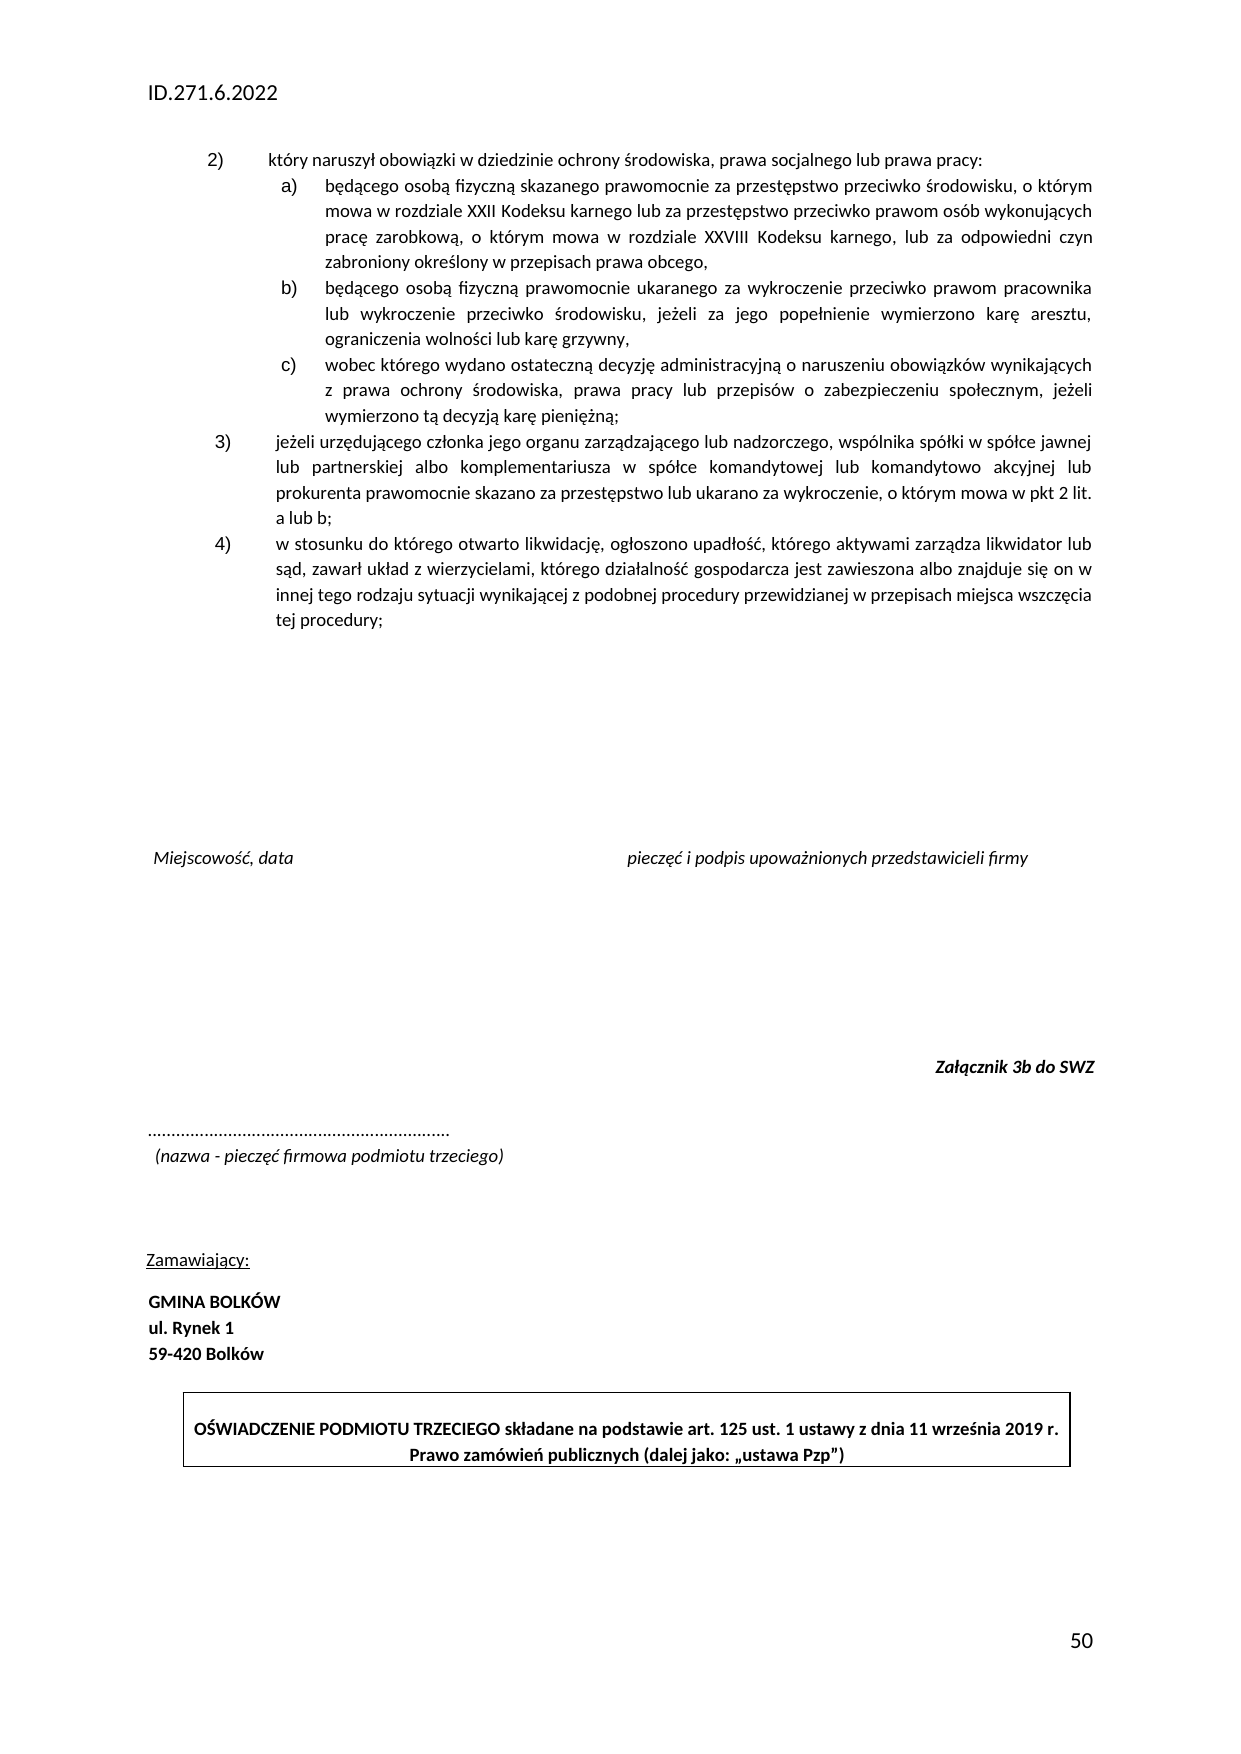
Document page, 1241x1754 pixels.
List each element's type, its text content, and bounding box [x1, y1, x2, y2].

text Miejscowość, data pieczęć i podpis upoważnionych przedstawicieli firmy [153, 847, 1120, 869]
text (nazwa - pieczęć firmowa podmiotu trzeciego) [146, 1144, 1093, 1167]
list będącego osobą fizyczną prawomocnie ukaranego za wykroczenie przeciwko prawom pracownika lub wykroczenie przeciwko środowisku, jeżeli za jego popełnienie wymierzono karę aresztu, ograniczenia wolności lub karę grzywny, [281, 276, 1093, 350]
list jeżeli urzędującego członka jego organu zarządzającego lub nadzorczego, wspólnika spółki w spółce jawnej lub partnerskiej albo komplementariusza w spółce komandytowej lub komandytowo akcyjnej lub prokurenta prawomocnie skazano za przestępstwo lub ukarano za wykroczenie, o którym mowa w pkt 2 lit. a lub b; [214, 430, 1093, 529]
list w stosunku do którego otwarto likwidację, ogłoszono upadłość, którego aktywami zarządza likwidator lub sąd, zawarł układ z wierzycielami, którego działalność gospodarcza jest zawieszona albo znajduje się on w innej tego rodzaju sytuacji wynikającej z podobnej procedury przewidzianej w przepisach miejsca wszczęcia tej procedury; [214, 532, 1093, 631]
text ul. Rynek 1 [148, 1316, 311, 1339]
list wobec którego wydano ostateczną decyzję administracyjną o naruszeniu obowiązków wynikających z prawa ochrony środowiska, prawa pracy lub przepisów o zabezpieczeniu społecznym, jeżeli wymierzono tą decyzją karę pieniężną; [281, 353, 1093, 427]
list który naruszył obowiązki w dziedzinie ochrony środowiska, prawa socjalnego lub prawa pracy: [207, 148, 1084, 171]
text GMINA BOLKÓW [148, 1291, 1094, 1313]
text 59-420 Bolków [148, 1342, 311, 1365]
text Zamawiający: [146, 1248, 1124, 1271]
text Załącznik 3b do SWZ [73, 1055, 1094, 1078]
list będącego osobą fizyczną skazanego prawomocnie za przestępstwo przeciwko środowisku, o którym mowa w rozdziale XXII Kodeksu karnego lub za przestępstwo przeciwko prawom osób wykonujących pracę zarobkową, o którym mowa w rozdziale XXVIII Kodeksu karnego, lub za odpowiedni czyn zabroniony określony w przepisach prawa obcego, [281, 174, 1093, 273]
text ................................................................ [147, 1118, 1093, 1141]
subtitle OŚWIADCZENIE PODMIOTU TRZECIEGO składane na podstawie art. 125 ust. 1 ustawy z dnia 11 września 2019 r. Prawo zamówień publicznych (dalej jako: „ustawa Pzp”) [184, 1416, 1069, 1466]
